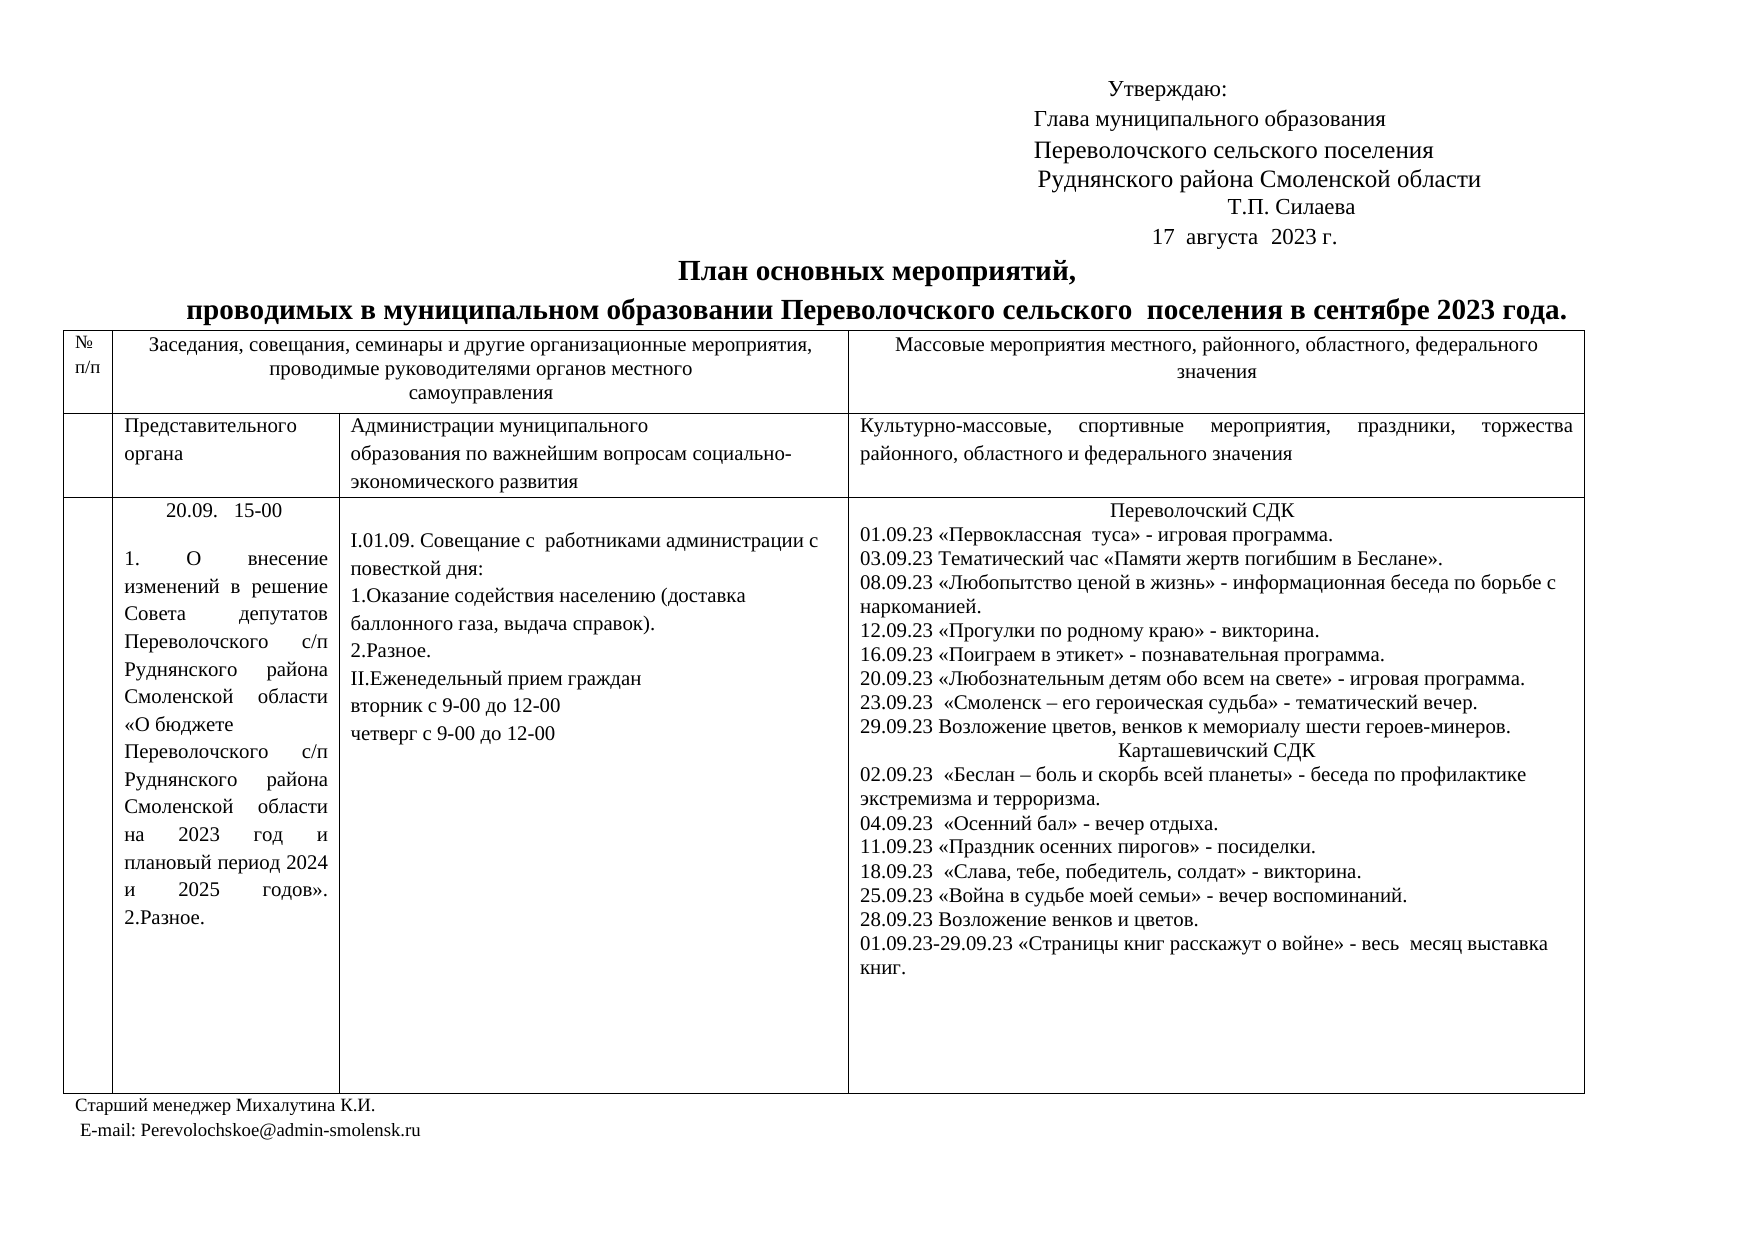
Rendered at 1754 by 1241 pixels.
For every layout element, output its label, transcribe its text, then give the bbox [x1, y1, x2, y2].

text Старший менеджер Михалутина К.И. [75, 1094, 1679, 1115]
table_header Заседания, совещания, семинары и другие организационные мероприятия, проводимые руководителями органов местного самоуправления [113, 331, 848, 412]
table_cell 20.09. 15-00 1. О внесение изменений в решение Совета депутатов Переволочского с/п Руднянского района Смоленской области «О бюджете Переволочского с/п Руднянского района Смоленской области на 2023 год и плановый период 2024 и 2025 годов». 2.Разное. [113, 498, 339, 1093]
table_header № п/п [64, 331, 112, 412]
text Т.П. Силаева [75, 193, 1679, 219]
table_cell I.01.09. Совещание с работниками администрации с повесткой дня: 1.Оказание содействия населению (доставка баллонного газа, выдача справок). 2.Разное. II.Еженедельный прием граждан вторник с 9-00 до 12-00 четверг с 9-00 до 12-00 [340, 498, 848, 1093]
text проводимых в муниципальном образовании Переволочского сельского поселения в сентябре 2023 года. [75, 292, 1679, 325]
table_cell Администрации муниципального образования по важнейшим вопросам социально-экономического развития [340, 414, 848, 497]
text Утверждаю: [1107, 75, 1679, 101]
table_cell [64, 414, 112, 497]
text План основных мероприятий, [75, 253, 1679, 287]
table_cell Культурно-массовые, спортивные мероприятия, праздники, торжества районного, областного и федерального значения [849, 414, 1584, 497]
text Переволочского сельского поселения [75, 135, 1679, 164]
text 17 августа 2023 г. [75, 223, 1679, 249]
text Глава муниципального образования [75, 105, 1679, 132]
table_cell Переволочский СДК 01.09.23 «Первоклассная туса» - игровая программа. 03.09.23 Тематический час «Памяти жертв погибшим в Беслане». 08.09.23 «Любопытство ценой в жизнь» - информационная беседа по борьбе с наркоманией. 12.09.23 «Прогулки по родному краю» - викторина. 16.09.23 «Поиграем в этикет» - познавательная программа. 20.09.23 «Любознательным детям обо всем на свете» - игровая программа. 23.09.23 «Смоленск – его героическая судьба» - тематический вечер. 29.09.23 Возложение цветов, венков к мемориалу шести героев-минеров. Карташевичский СДК 02.09.23 «Беслан – боль и скорбь всей планеты» - беседа по профилактике экстремизма и терроризма. 04.09.23 «Осенний бал» - вечер отдыха. 11.09.23 «Праздник осенних пирогов» - посиделки. 18.09.23 «Слава, тебе, победитель, солдат» - викторина. 25.09.23 «Война в судьбе моей семьи» - вечер воспоминаний. 28.09.23 Возложение венков и цветов. 01.09.23-29.09.23 «Страницы книг расскажут о войне» - весь месяц выставка книг. [849, 498, 1584, 1093]
text Руднянского района Смоленской области [75, 164, 1679, 193]
table_header Массовые мероприятия местного, районного, областного, федерального значения [849, 331, 1584, 412]
table_cell Представительного органа [113, 414, 339, 497]
table_cell [64, 498, 112, 1093]
text E-mail: Perevolochskoe@admin-smolensk.ru [75, 1119, 1679, 1140]
